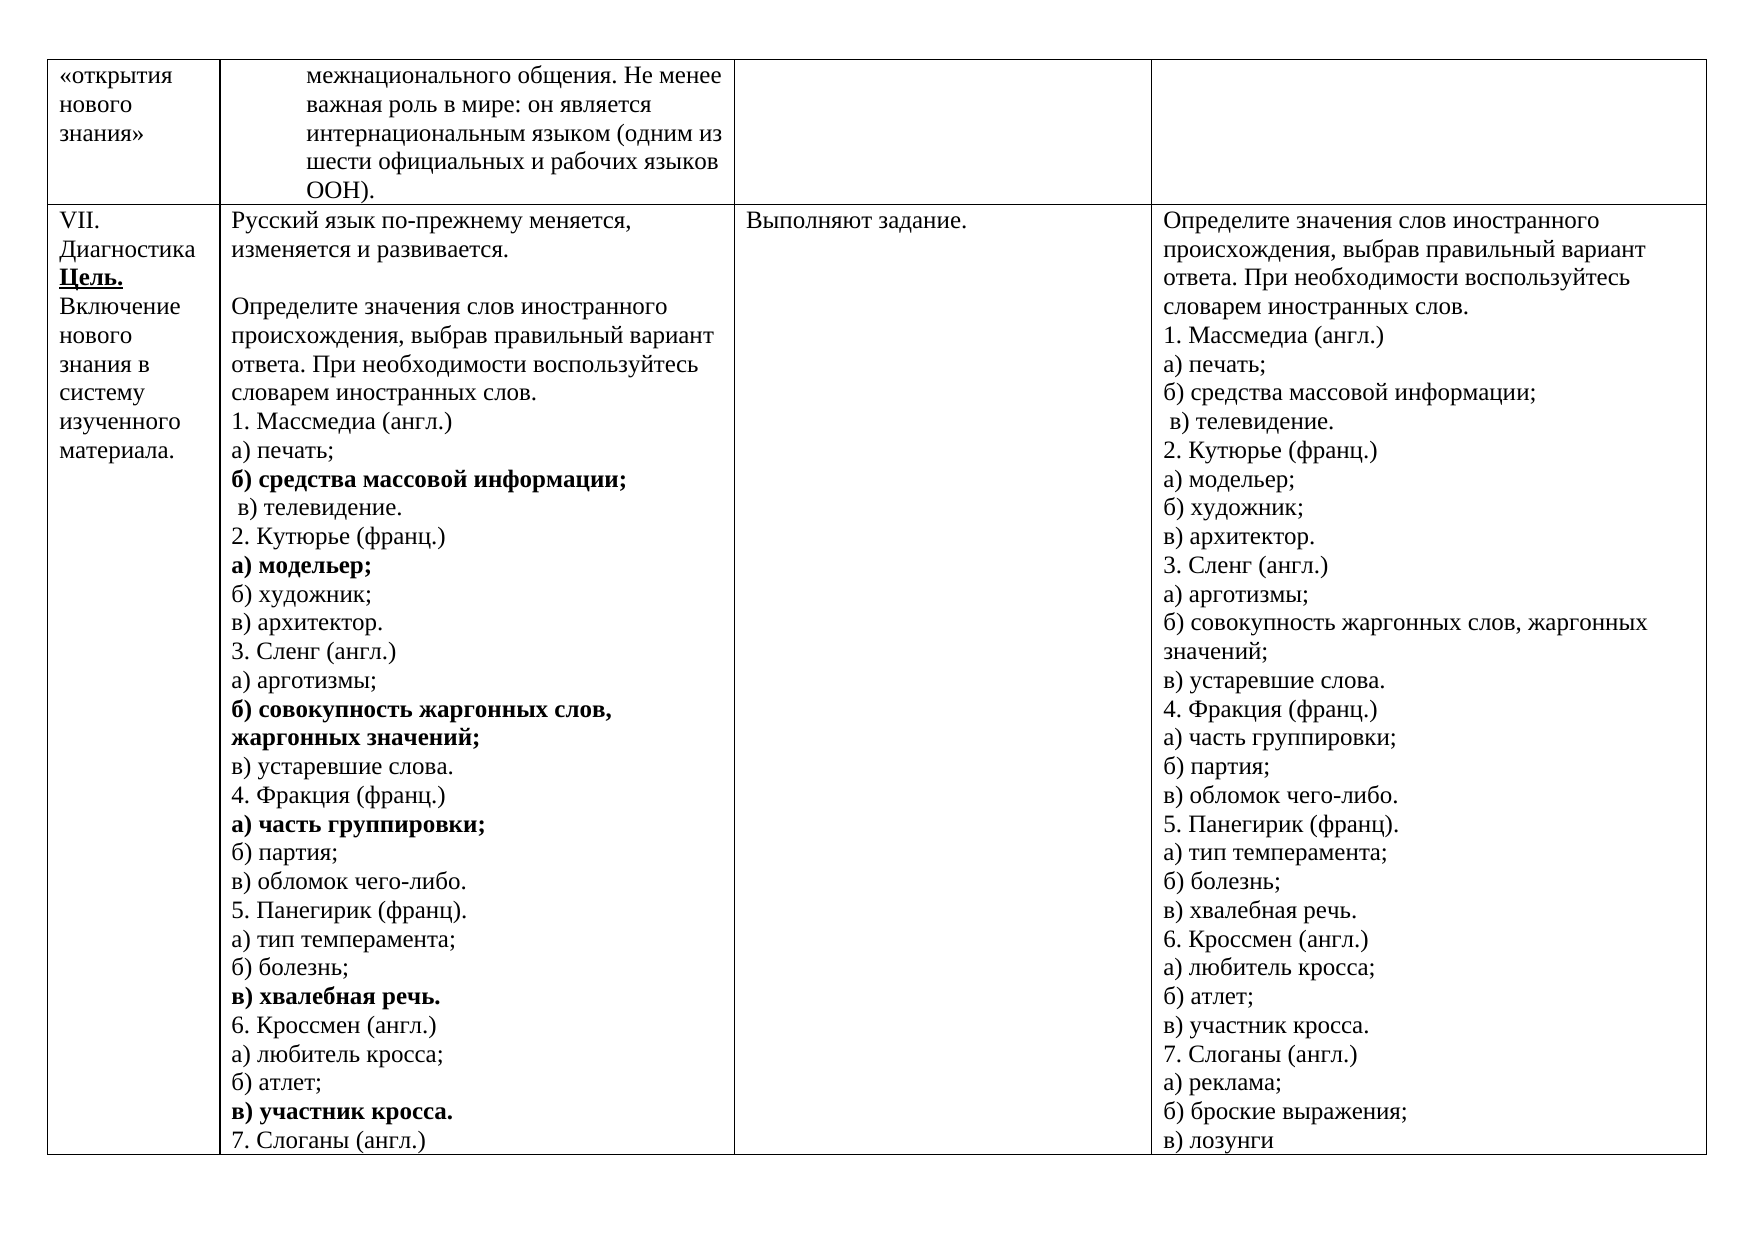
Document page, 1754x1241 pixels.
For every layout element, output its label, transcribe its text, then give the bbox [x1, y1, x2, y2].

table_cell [221, 60, 734, 204]
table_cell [1152, 60, 1706, 204]
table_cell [735, 60, 1151, 204]
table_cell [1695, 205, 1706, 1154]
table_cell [48, 205, 219, 1154]
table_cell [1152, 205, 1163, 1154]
table_cell Выполняют задание. [735, 205, 1151, 1154]
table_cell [48, 60, 219, 204]
